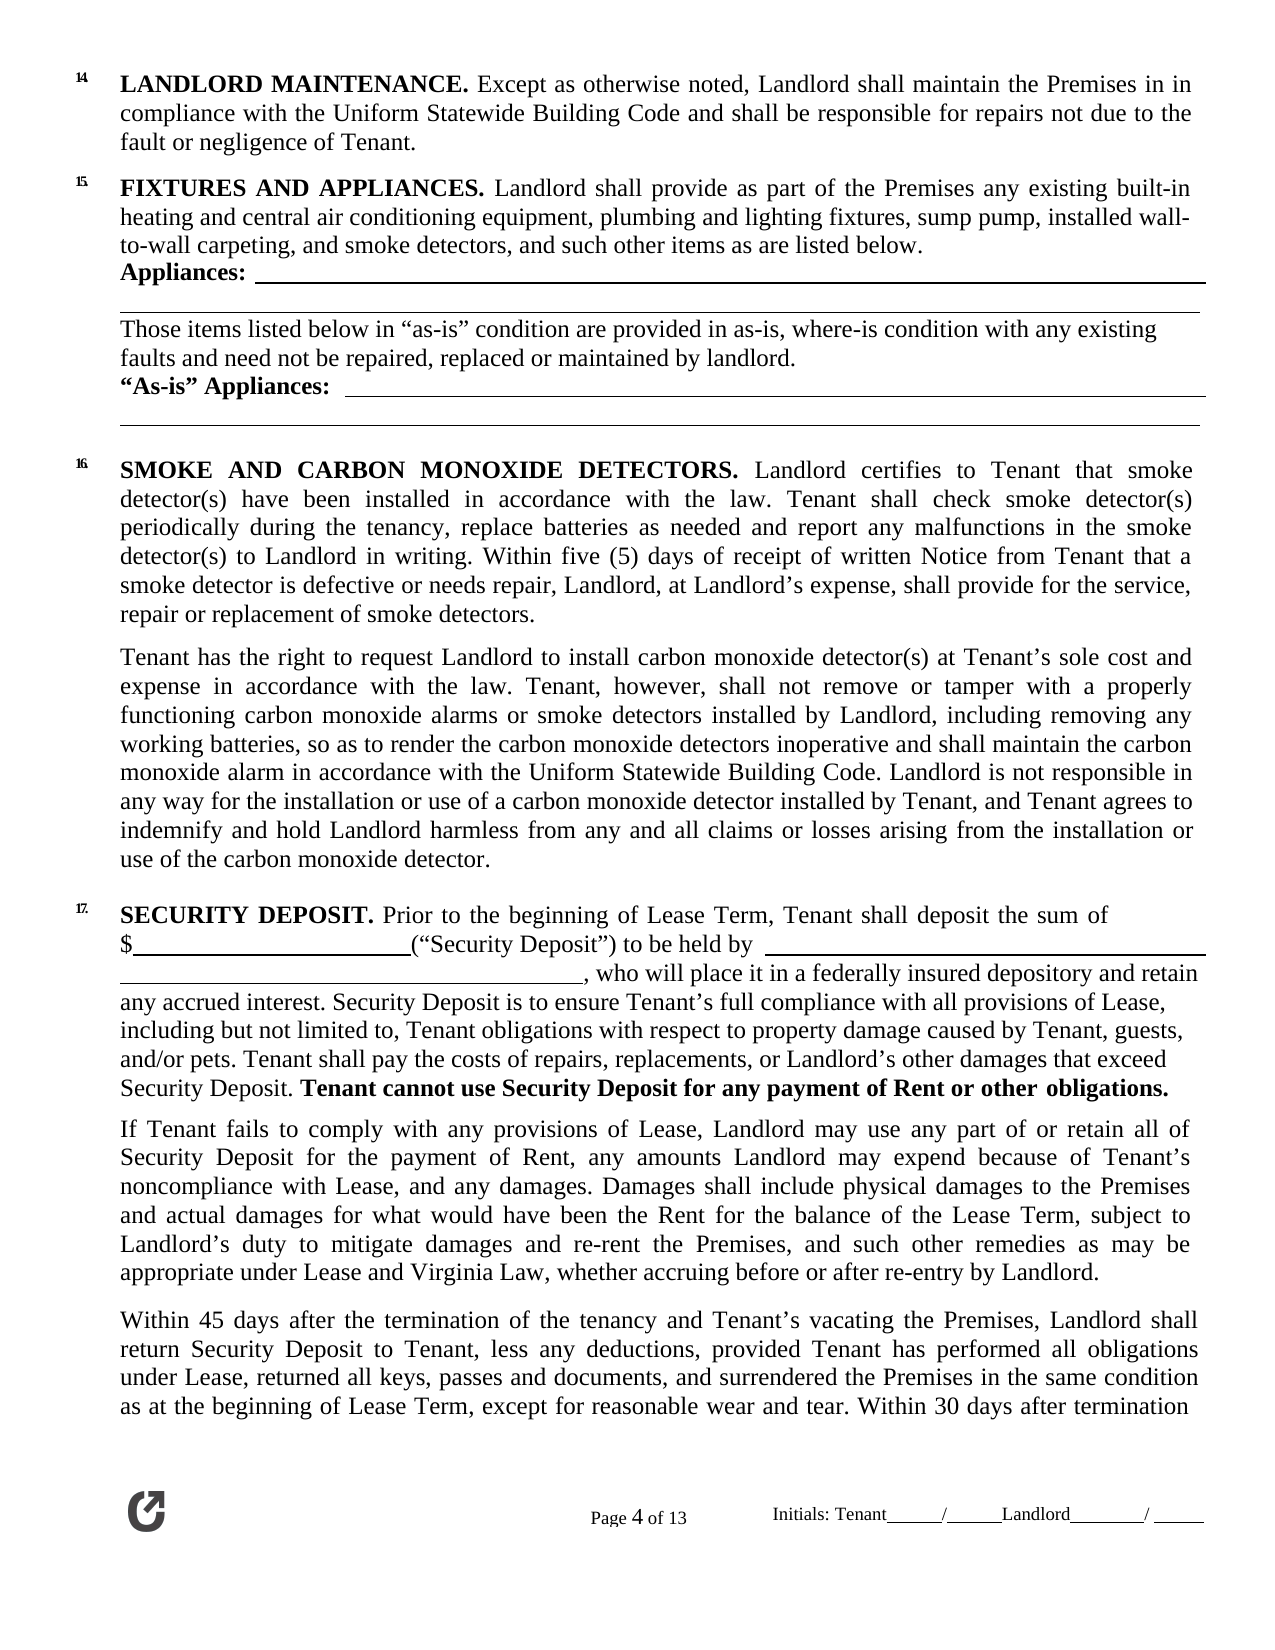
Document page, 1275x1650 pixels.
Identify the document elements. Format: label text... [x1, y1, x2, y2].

list SMOKE AND CARBON MONOXIDE DETECTORS. Landlord certifies to Tenant that smoke detector(s) have been installed in accordance with the law. Tenant shall check smoke detector(s) periodically during the tenancy, replace batteries as needed and report any malfunctions in the smoke detector(s) to Landlord in writing. Within five (5) days of receipt of written Notice from Tenant that a smoke detector is defective or needs repair, Landlord, at Landlord’s expense, shall provide for the service, repair or replacement of smoke detectors. [75, 455, 1193, 627]
text $ (“Security Deposit”) to be held by [120, 929, 1225, 958]
text Tenant has the right to request Landlord to install carbon monoxide detector(s) at Tenant’s sole cost and expense in accordance with the law. Tenant, however, shall not remove or tamper with a properly functioning carbon monoxide alarms or smoke detectors installed by Landlord, including removing any working batteries, so as to render the carbon monoxide detectors inoperative and shall maintain the carbon monoxide alarm in accordance with the Uniform Statewide Building Code. Landlord is not responsible in any way for the installation or use of a carbon monoxide detector installed by Tenant, and Tenant agrees to indemnify and hold Landlord harmless from any and all claims or losses arising from the installation or use of the carbon monoxide detector. [120, 642, 1193, 872]
text Those items listed below in “as-is” condition are provided in as-is, where-is condition with any existing faults and need not be repaired, replaced or maintained by landlord. [120, 307, 1200, 372]
text If Tenant fails to comply with any provisions of Lease, Landlord may use any part of or retain all of Security Deposit for the payment of Rent, any amounts Landlord may expend because of Tenant’s noncompliance with Lease, and any damages. Damages shall include physical damages to the Premises and actual damages for what would have been the Rent for the balance of the Lease Term, subject to Landlord’s duty to mitigate damages and re-rent the Premises, and such other remedies as may be appropriate under Lease and Virginia Law, whether accruing before or after re-entry by Landlord. [120, 1114, 1192, 1286]
subtitle “As-is” Appliances: [120, 373, 1225, 399]
subtitle Appliances: [120, 259, 1225, 286]
picture [128, 1491, 165, 1532]
list LANDLORD MAINTENANCE. Except as otherwise noted, Landlord shall maintain the Premises in in compliance with the Uniform Statewide Building Code and shall be responsible for repairs not due to the fault or negligence of Tenant. [75, 69, 1193, 155]
text , who will place it in a federally insured depository and retain any accrued interest. Security Deposit is to ensure Tenant’s full compliance with all provisions of Lease, including but not limited to, Tenant obligations with respect to property damage caused by Tenant, guests, and/or pets. Tenant shall pay the costs of repairs, replacements, or Landlord’s other damages that exceed Security Deposit. Tenant cannot use Security Deposit for any payment of Rent or other obligations. [120, 958, 1200, 1102]
list FIXTURES AND APPLIANCES. Landlord shall provide as part of the Premises any existing built-in heating and central air conditioning equipment, plumbing and lighting fixtures, sump pump, installed wall-to-wall carpeting, and smoke detectors, and such other items as are listed below. [75, 173, 1191, 259]
list SECURITY DEPOSIT. Prior to the beginning of Lease Term, Tenant shall deposit the sum of [75, 899, 1225, 929]
text Within 45 days after the termination of the tenancy and Tenant’s vacating the Premises, Landlord shall return Security Deposit to Tenant, less any deductions, provided Tenant has performed all obligations under Lease, returned all keys, passes and documents, and surrendered the Premises in the same condition as at the beginning of Lease Term, except for reasonable wear and tear. Within 30 days after termination [120, 1305, 1200, 1420]
